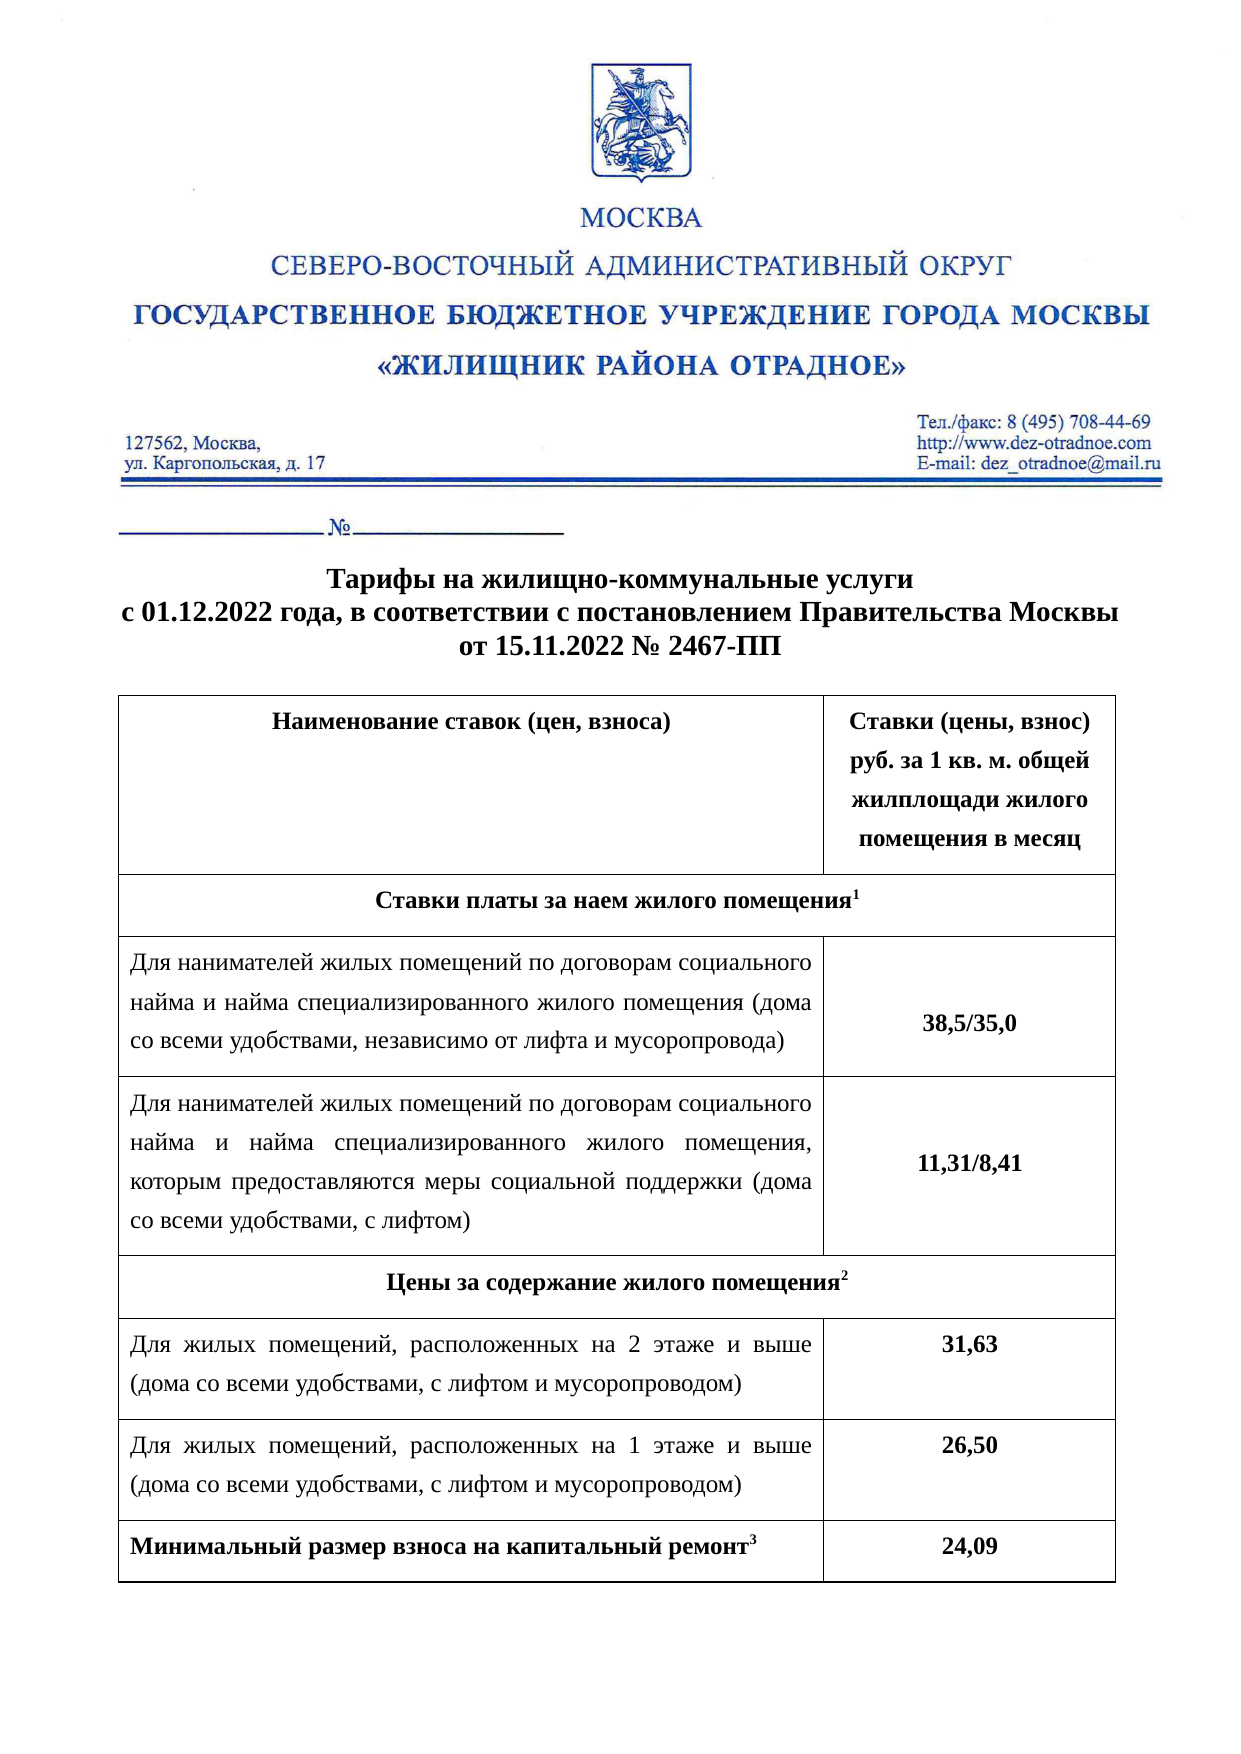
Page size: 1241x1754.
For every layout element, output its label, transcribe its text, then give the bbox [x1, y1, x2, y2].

table_cell 24,09 [824, 1521, 1115, 1581]
table_cell Ставки платы за наем жилого помещения1 [119, 875, 1115, 936]
table_cell 26,50 [824, 1420, 1115, 1519]
text Тарифы на жилищно-коммунальные услуги [118, 561, 1122, 594]
table_cell Для нанимателей жилых помещений по договорам социального найма и найма специализированного жилого помещения (дома со всеми удобствами, независимо от лифта и мусоропровода) [119, 937, 823, 1076]
table_header Наименование ставок (цен, взноса) [119, 696, 823, 874]
table_cell 31,63 [824, 1319, 1115, 1418]
table_header Ставки (цены, взнос) руб. за 1 кв. м. общей жилплощади жилого помещения в месяц [824, 696, 1115, 874]
table_cell Для нанимателей жилых помещений по договорам социального найма и найма специализированного жилого помещения, которым предоставляются меры социальной поддержки (дома со всеми удобствами, с лифтом) [119, 1077, 823, 1255]
table_cell Для жилых помещений, расположенных на 1 этаже и выше (дома со всеми удобствами, с лифтом и мусоропроводом) [119, 1420, 823, 1519]
table_cell 38,5/35,0 [824, 937, 1115, 1076]
table_cell Минимальный размер взноса на капитальный ремонт3 [119, 1521, 823, 1581]
picture [0, 5, 1232, 548]
table_cell 11,31/8,41 [824, 1077, 1115, 1255]
table_cell Для жилых помещений, расположенных на 2 этаже и выше (дома со всеми удобствами, с лифтом и мусоропроводом) [119, 1319, 823, 1418]
text с 01.12.2022 года, в соответствии с постановлением Правительства Москвы от 15.11.2022 № 2467-ПП [118, 594, 1122, 661]
table_cell Цены за содержание жилого помещения2 [119, 1256, 1115, 1317]
